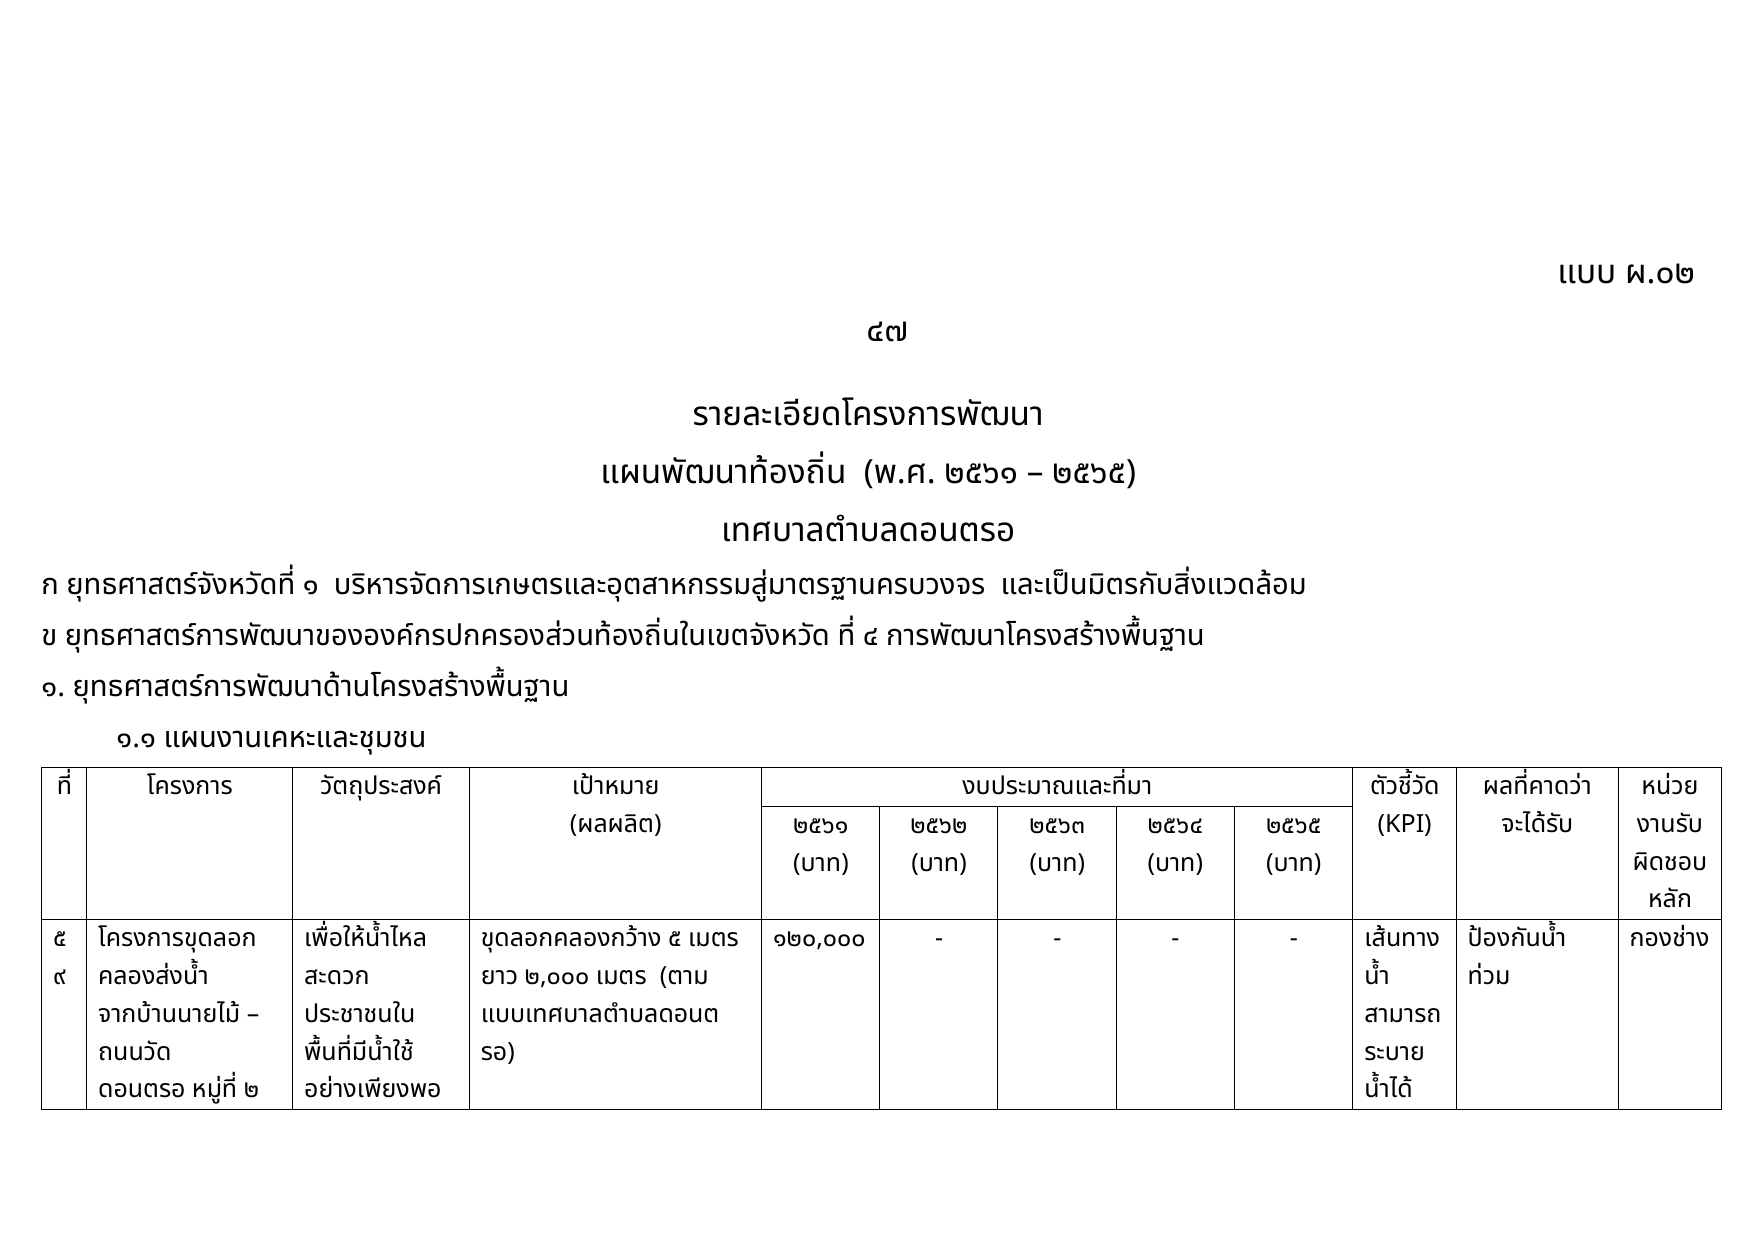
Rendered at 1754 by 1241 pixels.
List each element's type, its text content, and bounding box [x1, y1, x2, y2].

table_cell - [880, 920, 997, 1109]
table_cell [87, 920, 292, 1109]
table_header หน่วยงานรับผิดชอบหลัก [1619, 768, 1721, 919]
table_cell ๒๕๖๔ (บาท) [1117, 807, 1234, 919]
table_cell - [1117, 920, 1234, 1109]
text รายละเอียดโครงการพัฒนา [41, 390, 1695, 440]
table_cell ๑๒๐,๐๐๐ [762, 920, 879, 1109]
text ๑.๑ แผนงานเคหะและชุมชน [41, 716, 1695, 760]
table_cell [293, 920, 469, 1109]
text ๑. ยุทธศาสตร์การพัฒนาด้านโครงสร้างพื้นฐาน [41, 665, 1695, 709]
table_cell ๕๙ [42, 920, 86, 1109]
table_cell ป้องกันน้ำท่วม [1457, 920, 1618, 1109]
table_cell ๒๕๖๓ (บาท) [998, 807, 1116, 919]
table_header ที่ [42, 768, 86, 919]
text แผนพัฒนาท้องถิ่น (พ.ศ. ๒๕๖๑ – ๒๕๖๕) [41, 448, 1695, 498]
text เทศบาลตำบลดอนตรอ [41, 506, 1695, 556]
table_cell ๒๕๖๕ (บาท) [1235, 807, 1352, 919]
text ก ยุทธศาสตร์จังหวัดที่ ๑ บริหารจัดการเกษตรและอุตสาหกรรมสู่มาตรฐานครบวงจร และเป็นมิตรกับสิ่งแวดล้อม [41, 564, 1695, 608]
table_header วัตถุประสงค์ [293, 768, 469, 919]
table_cell กองช่าง [1619, 920, 1721, 1109]
text ข ยุทธศาสตร์การพัฒนาขององค์กรปกครองส่วนท้องถิ่นในเขตจังหวัด ที่ ๔ การพัฒนาโครงสร้างพื้นฐาน [41, 614, 1695, 658]
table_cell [470, 920, 761, 1109]
table_header ผลที่คาดว่า จะได้รับ [1457, 768, 1618, 919]
table_cell ๒๕๖๑ (บาท) [762, 807, 879, 919]
table_cell - [998, 920, 1116, 1109]
table_header โครงการ [87, 768, 292, 919]
table_cell - [1235, 920, 1352, 1109]
table_cell ๒๕๖๒ (บาท) [880, 807, 997, 919]
table_header งบประมาณและที่มา [762, 768, 1352, 806]
table_header ตัวชี้วัด (KPI) [1353, 768, 1456, 919]
text แบบ ผ.๐๒ [41, 248, 1695, 298]
table_header เป้าหมาย (ผลผลิต) [470, 768, 761, 919]
text ๔๗ [791, 306, 1695, 356]
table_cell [1353, 920, 1456, 1109]
